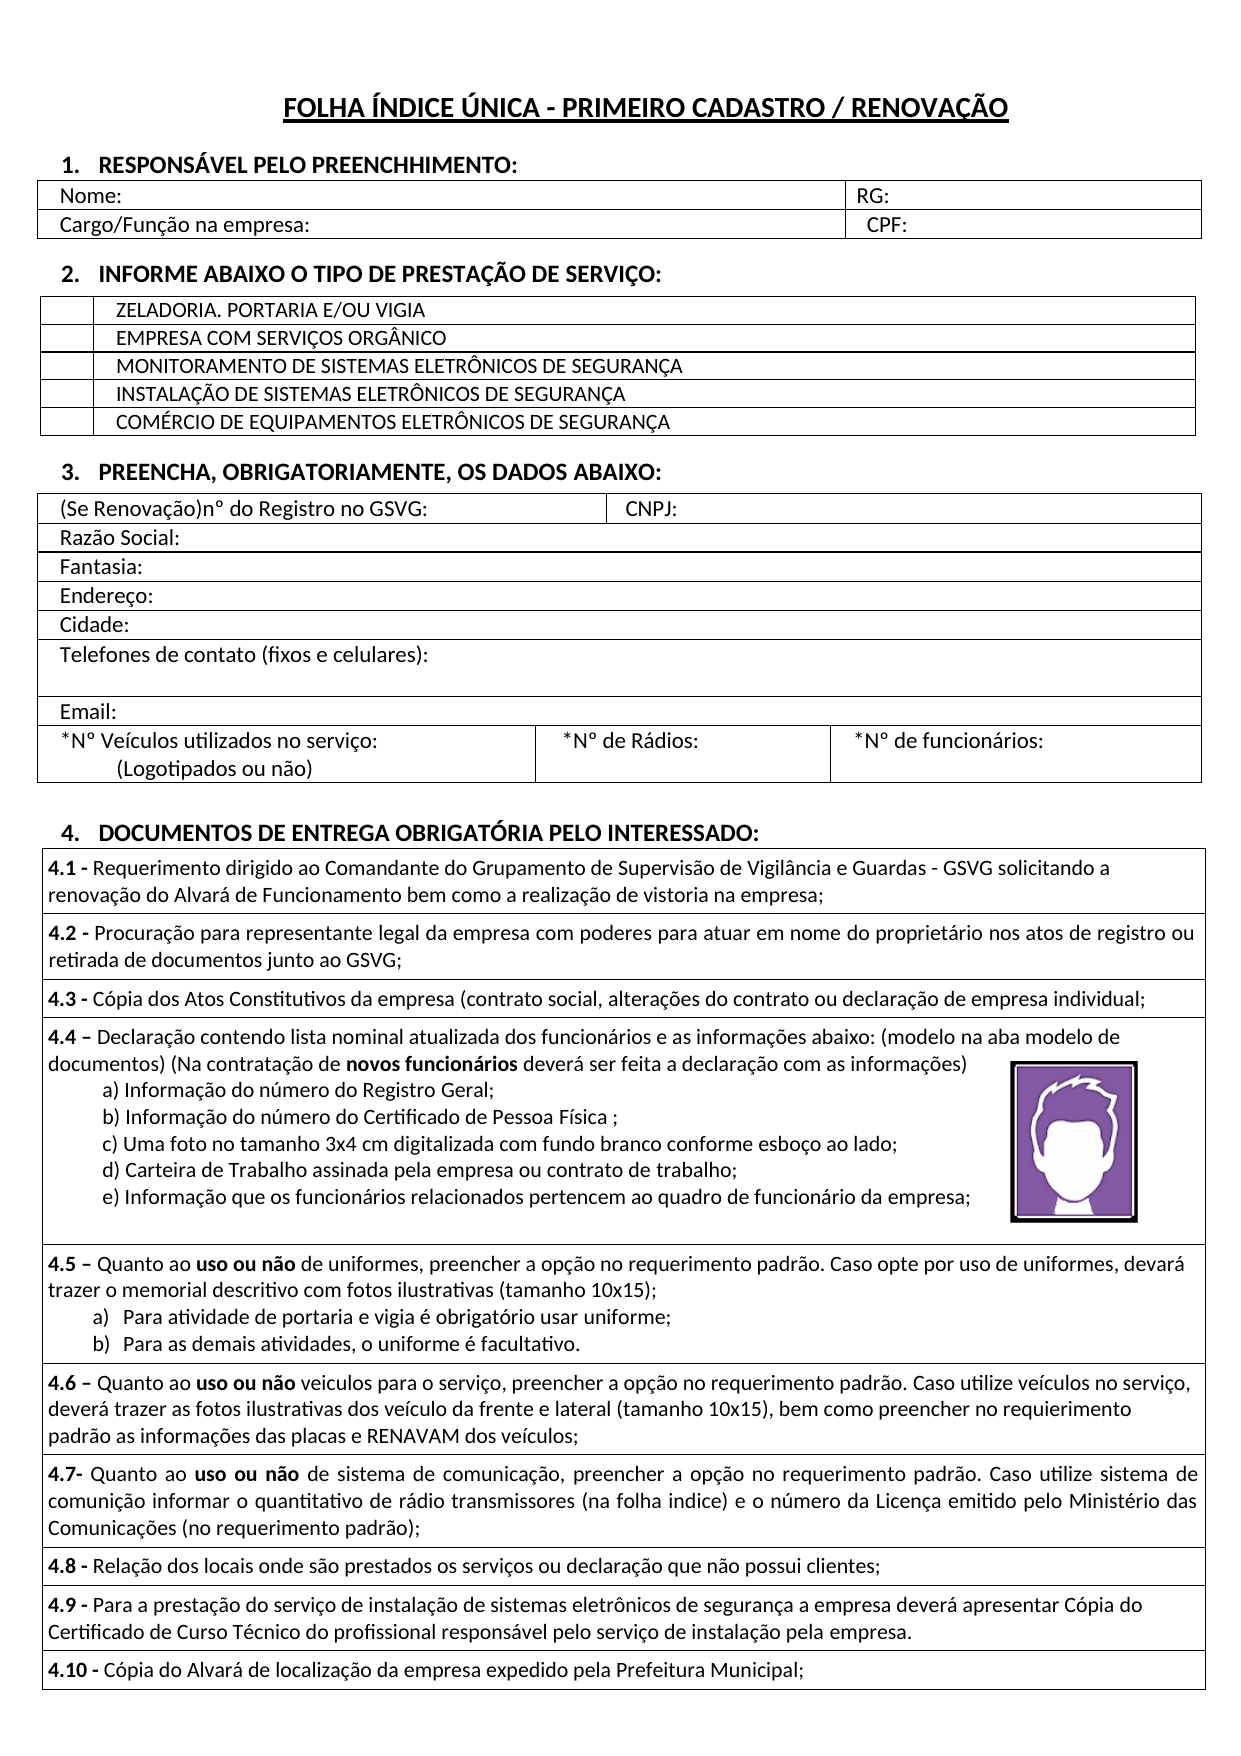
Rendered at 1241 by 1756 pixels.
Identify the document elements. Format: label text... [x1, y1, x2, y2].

table_cell Fantasia: [38, 553, 1201, 581]
list RESPONSÁVEL PELO PREENCHHIMENTO: [61, 150, 1211, 180]
list INFORME ABAIXO O TIPO DE PRESTAÇÃO DE SERVIÇO: [61, 259, 1211, 289]
table_cell EMPRESA COM SERVIÇOS ORGÂNICO [94, 325, 1195, 351]
table_cell 4.10 - Cópia do Alvará de localização da empresa expedido pela Prefeitura Municipal; [43, 1651, 1205, 1689]
table_cell Cidade: [38, 611, 1201, 639]
table_cell CPF: [846, 210, 1201, 238]
table_cell *Nº de Rádios: [536, 726, 830, 782]
table_cell [41, 380, 93, 407]
table_cell Cargo/Função na empresa: [38, 210, 845, 238]
table_header CNPJ: [607, 494, 1201, 522]
table_cell 4.2 - Procuração para representante legal da empresa com poderes para atuar em nome do proprietário nos atos de registro ou retirada de documentos junto ao GSVG; [43, 914, 1205, 978]
table_cell [41, 353, 93, 379]
table_header RG: [846, 181, 1201, 209]
list DOCUMENTOS DE ENTREGA OBRIGATÓRIA PELO INTERESSADO: [61, 817, 1211, 848]
table_header Nome: [38, 181, 845, 209]
table_cell Telefones de contato (fixos e celulares): [38, 640, 1201, 696]
table_cell INSTALAÇÃO DE SISTEMAS ELETRÔNICOS DE SEGURANÇA [94, 380, 1195, 407]
table_cell *Nº Veículos utilizados no serviço: (Logotipados ou não) [38, 726, 535, 782]
text FOLHA ÍNDICE ÚNICA - PRIMEIRO CADASTRO / RENOVAÇÃO [282, 89, 1009, 124]
table_cell Email: [38, 697, 1201, 725]
table_cell 4.8 - Relação dos locais onde são prestados os serviços ou declaração que não possui clientes; [43, 1548, 1205, 1585]
table_header (Se Renovação)nº do Registro no GSVG: [38, 494, 606, 522]
table_cell *Nº de funcionários: [831, 726, 1201, 782]
table_cell [41, 408, 93, 435]
table_cell 4.9 - Para a prestação do serviço de instalação de sistemas eletrônicos de segurança a empresa deverá apresentar Cópia do Certificado de Curso Técnico do profissional responsável pelo serviço de instalação pela empresa. [43, 1586, 1205, 1650]
table_cell MONITORAMENTO DE SISTEMAS ELETRÔNICOS DE SEGURANÇA [94, 353, 1195, 379]
table_cell 4.3 - Cópia dos Atos Constitutivos da empresa (contrato social, alterações do contrato ou declaração de empresa individual; [43, 980, 1205, 1017]
table_cell Endereço: [38, 582, 1201, 609]
table_header ZELADORIA. PORTARIA E/OU VIGIA [94, 297, 1195, 323]
table_cell 4.7- Quanto ao uso ou não de sistema de comunicação, preencher a opção no requerimento padrão. Caso utilize sistema de comunição informar o quantitativo de rádio transmissores (na folha indice) e o número da Licença emitido pelo Ministério das Comunicações (no requerimento padrão); [43, 1455, 1205, 1546]
table_cell 4.6 – Quanto ao uso ou não veiculos para o serviço, preencher a opção no requerimento padrão. Caso utilize veículos no serviço, deverá trazer as fotos ilustrativas dos veículo da frente e lateral (tamanho 10x15), bem como preencher no requierimento padrão as informações das placas e RENAVAM dos veículos; [43, 1364, 1205, 1454]
list PREENCHA, OBRIGATORIAMENTE, OS DADOS ABAIXO: [61, 456, 1211, 487]
table_header 4.1 - Requerimento dirigido ao Comandante do Grupamento de Supervisão de Vigilância e Guardas - GSVG solicitando a renovação do Alvará de Funcionamento bem como a realização de vistoria na empresa; [43, 849, 1205, 913]
table_cell 4.4 – Declaração contendo lista nominal atualizada dos funcionários e as informações abaixo: (modelo na aba modelo de documentos) (Na contratação de novos funcionários deverá ser feita a declaração com as informações) a) Informação do número do Registro Geral; b) Informação do número do Certificado de Pessoa Física ; c) Uma foto no tamanho 3x4 cm digitalizada com fundo branco conforme esboço ao lado; d) Carteira de Trabalho assinada pela empresa ou contrato de trabalho; e) Informação que os funcionários relacionados pertencem ao quadro de funcionário da empresa; [43, 1018, 1205, 1244]
table_cell COMÉRCIO DE EQUIPAMENTOS ELETRÔNICOS DE SEGURANÇA [94, 408, 1195, 435]
table_cell 4.5 – Quanto ao uso ou não de uniformes, preencher a opção no requerimento padrão. Caso opte por uso de uniformes, devará trazer o memorial descritivo com fotos ilustrativas (tamanho 10x15); Para atividade de portaria e vigia é obrigatório usar uniforme; Para as demais atividades, o uniforme é facultativo. [43, 1245, 1205, 1362]
picture [1010, 1061, 1139, 1224]
table_header [41, 297, 93, 323]
table_cell Razão Social: [38, 524, 1201, 551]
table_cell [41, 325, 93, 351]
